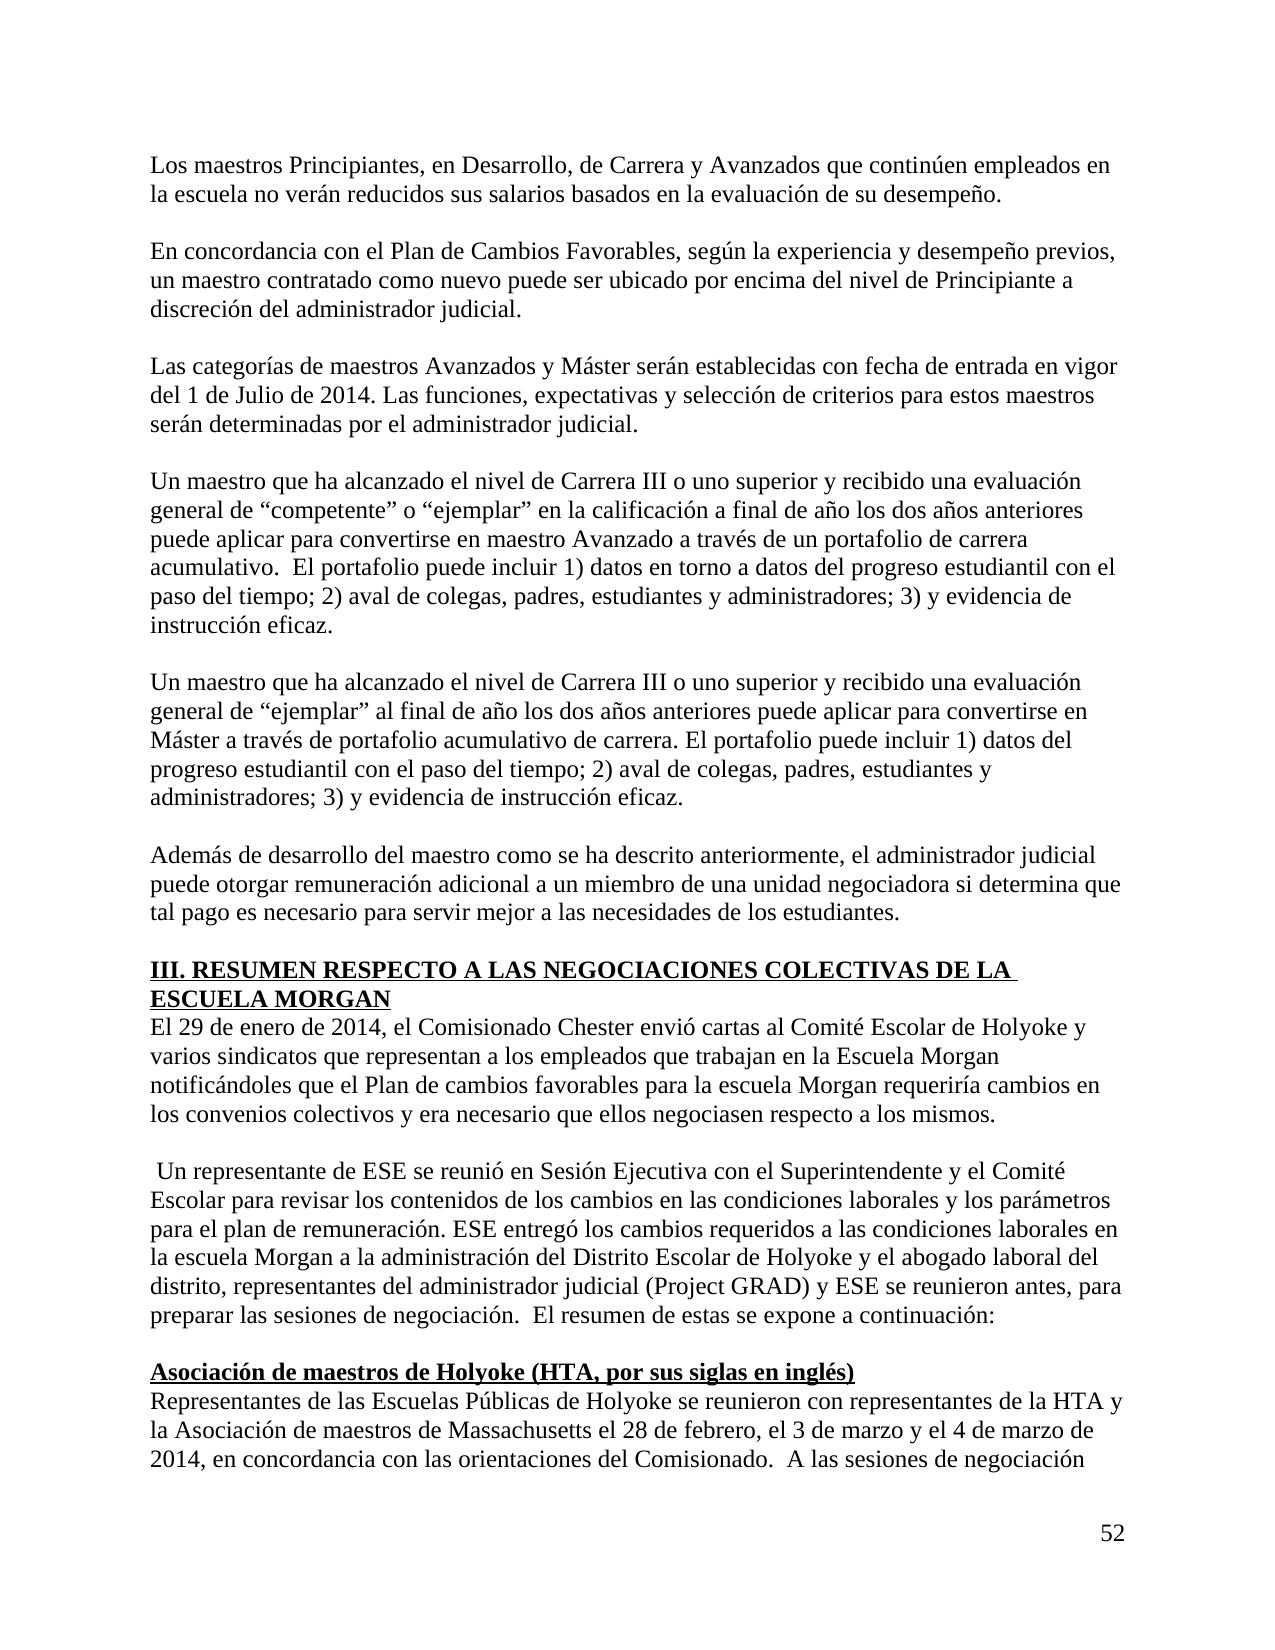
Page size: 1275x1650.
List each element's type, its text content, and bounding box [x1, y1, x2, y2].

text III. RESUMEN RESPECTO A LAS NEGOCIACIONES COLECTIVAS DE LA ESCUELA MORGAN [150, 955, 1125, 1012]
text El 29 de enero de 2014, el Comisionado Chester envió cartas al Comité Escolar de Holyoke y varios sindicatos que representan a los empleados que trabajan en la Escuela Morgan notificándoles que el Plan de cambios favorables para la escuela Morgan requeriría cambios en los convenios colectivos y era necesario que ellos negociasen respecto a los mismos. [150, 1012, 1125, 1127]
text Las categorías de maestros Avanzados y Máster serán establecidas con fecha de entrada en vigor del 1 de Julio de 2014. Las funciones, expectativas y selección de criterios para estos maestros serán determinadas por el administrador judicial. [150, 351, 1125, 437]
text Un representante de ESE se reunió en Sesión Ejecutiva con el Superintendente y el Comité Escolar para revisar los contenidos de los cambios en las condiciones laborales y los parámetros para el plan de remuneración. ESE entregó los cambios requeridos a las condiciones laborales en la escuela Morgan a la administración del Distrito Escolar de Holyoke y el abogado laboral del distrito, representantes del administrador judicial (Project GRAD) y ESE se reunieron antes, para preparar las sesiones de negociación. El resumen de estas se expone a continuación: [150, 1156, 1125, 1329]
text Además de desarrollo del maestro como se ha descrito anteriormente, el administrador judicial puede otorgar remuneración adicional a un miembro de una unidad negociadora si determina que tal pago es necesario para servir mejor a las necesidades de los estudiantes. [150, 840, 1125, 926]
text Asociación de maestros de Holyoke (HTA, por sus siglas en inglés) [150, 1357, 1125, 1386]
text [150, 1386, 1125, 1472]
text Los maestros Principiantes, en Desarrollo, de Carrera y Avanzados que continúen empleados en la escuela no verán reducidos sus salarios basados en la evaluación de su desempeño. [150, 150, 1125, 207]
text Un maestro que ha alcanzado el nivel de Carrera III o uno superior y recibido una evaluación general de “competente” o “ejemplar” en la calificación a final de año los dos años anteriores puede aplicar para convertirse en maestro Avanzado a través de un portafolio de carrera acumulativo. El portafolio puede incluir 1) datos en torno a datos del progreso estudiantil con el paso del tiempo; 2) aval de colegas, padres, estudiantes y administradores; 3) y evidencia de instrucción eficaz. [150, 466, 1125, 639]
text En concordancia con el Plan de Cambios Favorables, según la experiencia y desempeño previos, un maestro contratado como nuevo puede ser ubicado por encima del nivel de Principiante a discreción del administrador judicial. [150, 236, 1125, 322]
text Un maestro que ha alcanzado el nivel de Carrera III o uno superior y recibido una evaluación general de “ejemplar” al final de año los dos años anteriores puede aplicar para convertirse en Máster a través de portafolio acumulativo de carrera. El portafolio puede incluir 1) datos del progreso estudiantil con el paso del tiempo; 2) aval de colegas, padres, estudiantes y administradores; 3) y evidencia de instrucción eficaz. [150, 667, 1125, 811]
